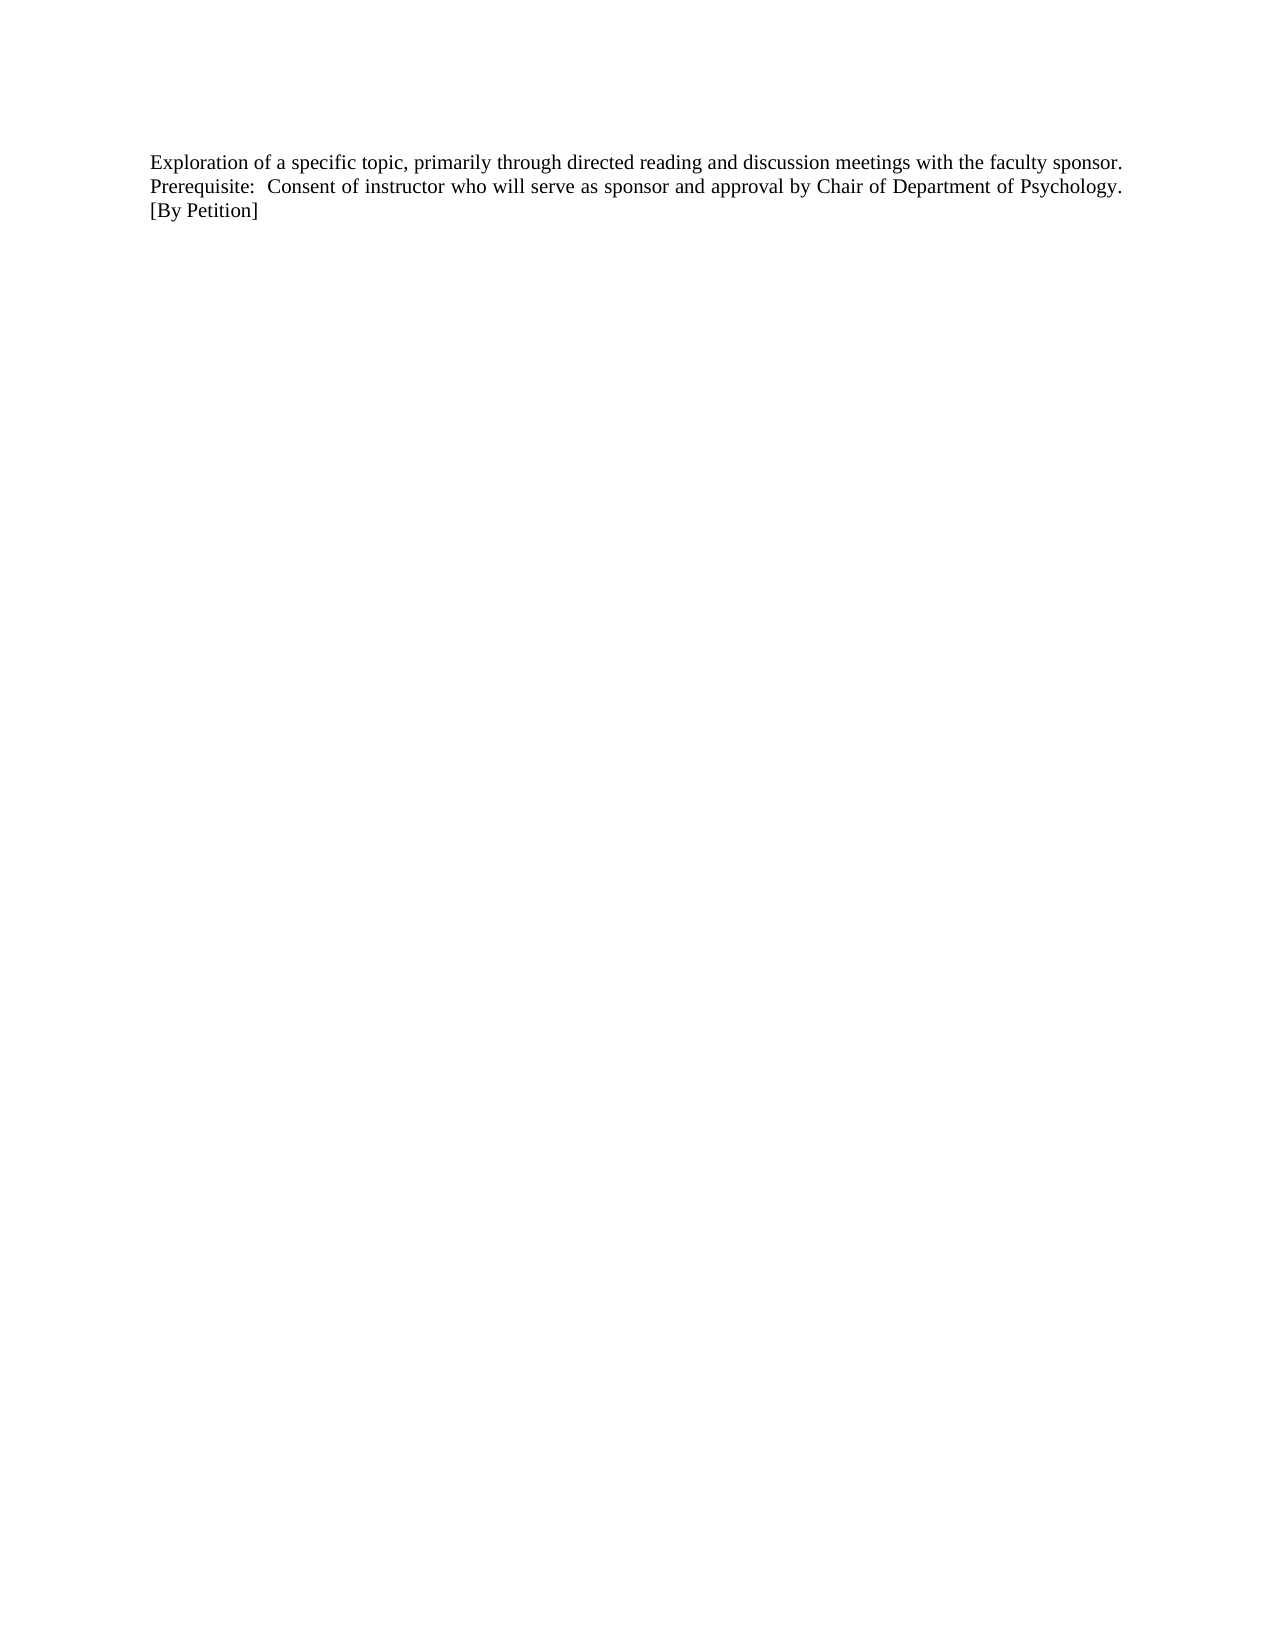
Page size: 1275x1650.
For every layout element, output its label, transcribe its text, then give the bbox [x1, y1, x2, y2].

text Exploration of a specific topic, primarily through directed reading and discussion meetings with the faculty sponsor. Prerequisite: Consent of instructor who will serve as sponsor and approval by Chair of Department of Psychology. [By Petition] [150, 150, 1125, 222]
